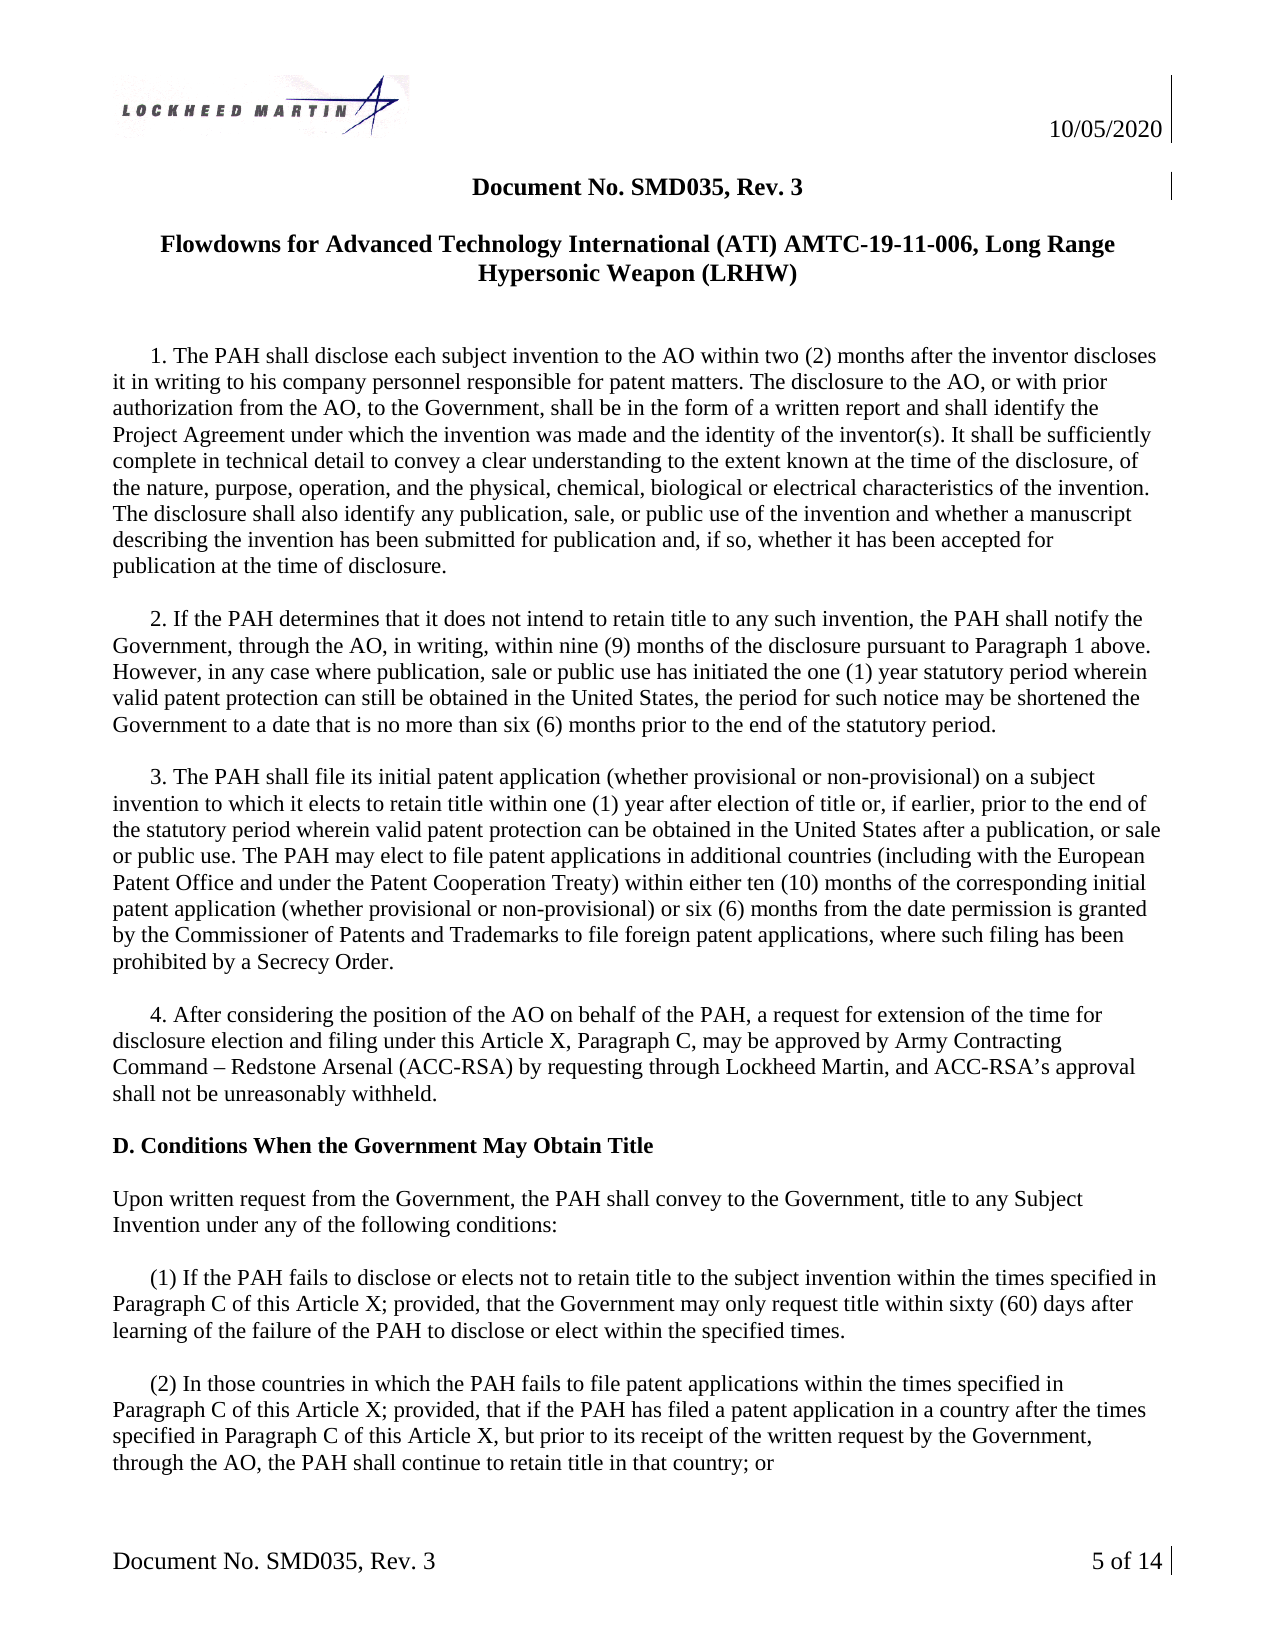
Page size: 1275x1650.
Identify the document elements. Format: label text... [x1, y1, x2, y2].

text D. Conditions When the Government May Obtain Title [112, 1132, 1162, 1159]
text (2) In those countries in which the PAH fails to file patent applications within the times specified in Paragraph C of this Article X; provided, that if the PAH has filed a patent application in a country after the times specified in Paragraph C of this Article X, but prior to its receipt of the written request by the Government, through the AO, the PAH shall continue to retain title in that country; or [112, 1369, 1162, 1475]
text 3. The PAH shall file its initial patent application (whether provisional or non-provisional) on a subject invention to which it elects to retain title within one (1) year after election of title or, if earlier, prior to the end of the statutory period wherein valid patent protection can be obtained in the United States after a publication, or sale or public use. The PAH may elect to file patent applications in additional countries (including with the European Patent Office and under the Patent Cooperation Treaty) within either ten (10) months of the corresponding initial patent application (whether provisional or non-provisional) or six (6) months from the date permission is granted by the Commissioner of Patents and Trademarks to file foreign patent applications, where such filing has been prohibited by a Secrecy Order. [112, 763, 1162, 974]
text 4. After considering the position of the AO on behalf of the PAH, a request for extension of the time for disclosure election and filing under this Article X, Paragraph C, may be approved by Army Contracting Command – Redstone Arsenal (ACC-RSA) by requesting through Lockheed Martin, and ACC-RSA’s approval shall not be unreasonably withheld. [112, 1001, 1162, 1106]
text (1) If the PAH fails to disclose or elects not to retain title to the subject invention within the times specified in Paragraph C of this Article X; provided, that the Government may only request title within sixty (60) days after learning of the failure of the PAH to disclose or elect within the specified times. [112, 1264, 1162, 1343]
text 2. If the PAH determines that it does not intend to retain title to any such invention, the PAH shall notify the Government, through the AO, in writing, within nine (9) months of the disclosure pursuant to Paragraph 1 above. However, in any case where publication, sale or public use has initiated the one (1) year statutory period wherein valid patent protection can still be obtained in the United States, the period for such notice may be shortened the Government to a date that is no more than six (6) months prior to the end of the statutory period. [112, 605, 1162, 737]
picture [112, 75, 410, 138]
text 1. The PAH shall disclose each subject invention to the AO within two (2) months after the inventor discloses it in writing to his company personnel responsible for patent matters. The disclosure to the AO, or with prior authorization from the AO, to the Government, shall be in the form of a written report and shall identify the Project Agreement under which the invention was made and the identity of the inventor(s). It shall be sufficiently complete in technical detail to convey a clear understanding to the extent known at the time of the disclosure, of the nature, purpose, operation, and the physical, chemical, biological or electrical characteristics of the invention. The disclosure shall also identify any publication, sale, or public use of the invention and whether a manuscript describing the invention has been submitted for publication and, if so, whether it has been accepted for publication at the time of disclosure. [112, 342, 1162, 579]
text Upon written request from the Government, the PAH shall convey to the Government, title to any Subject Invention under any of the following conditions: [112, 1185, 1162, 1238]
